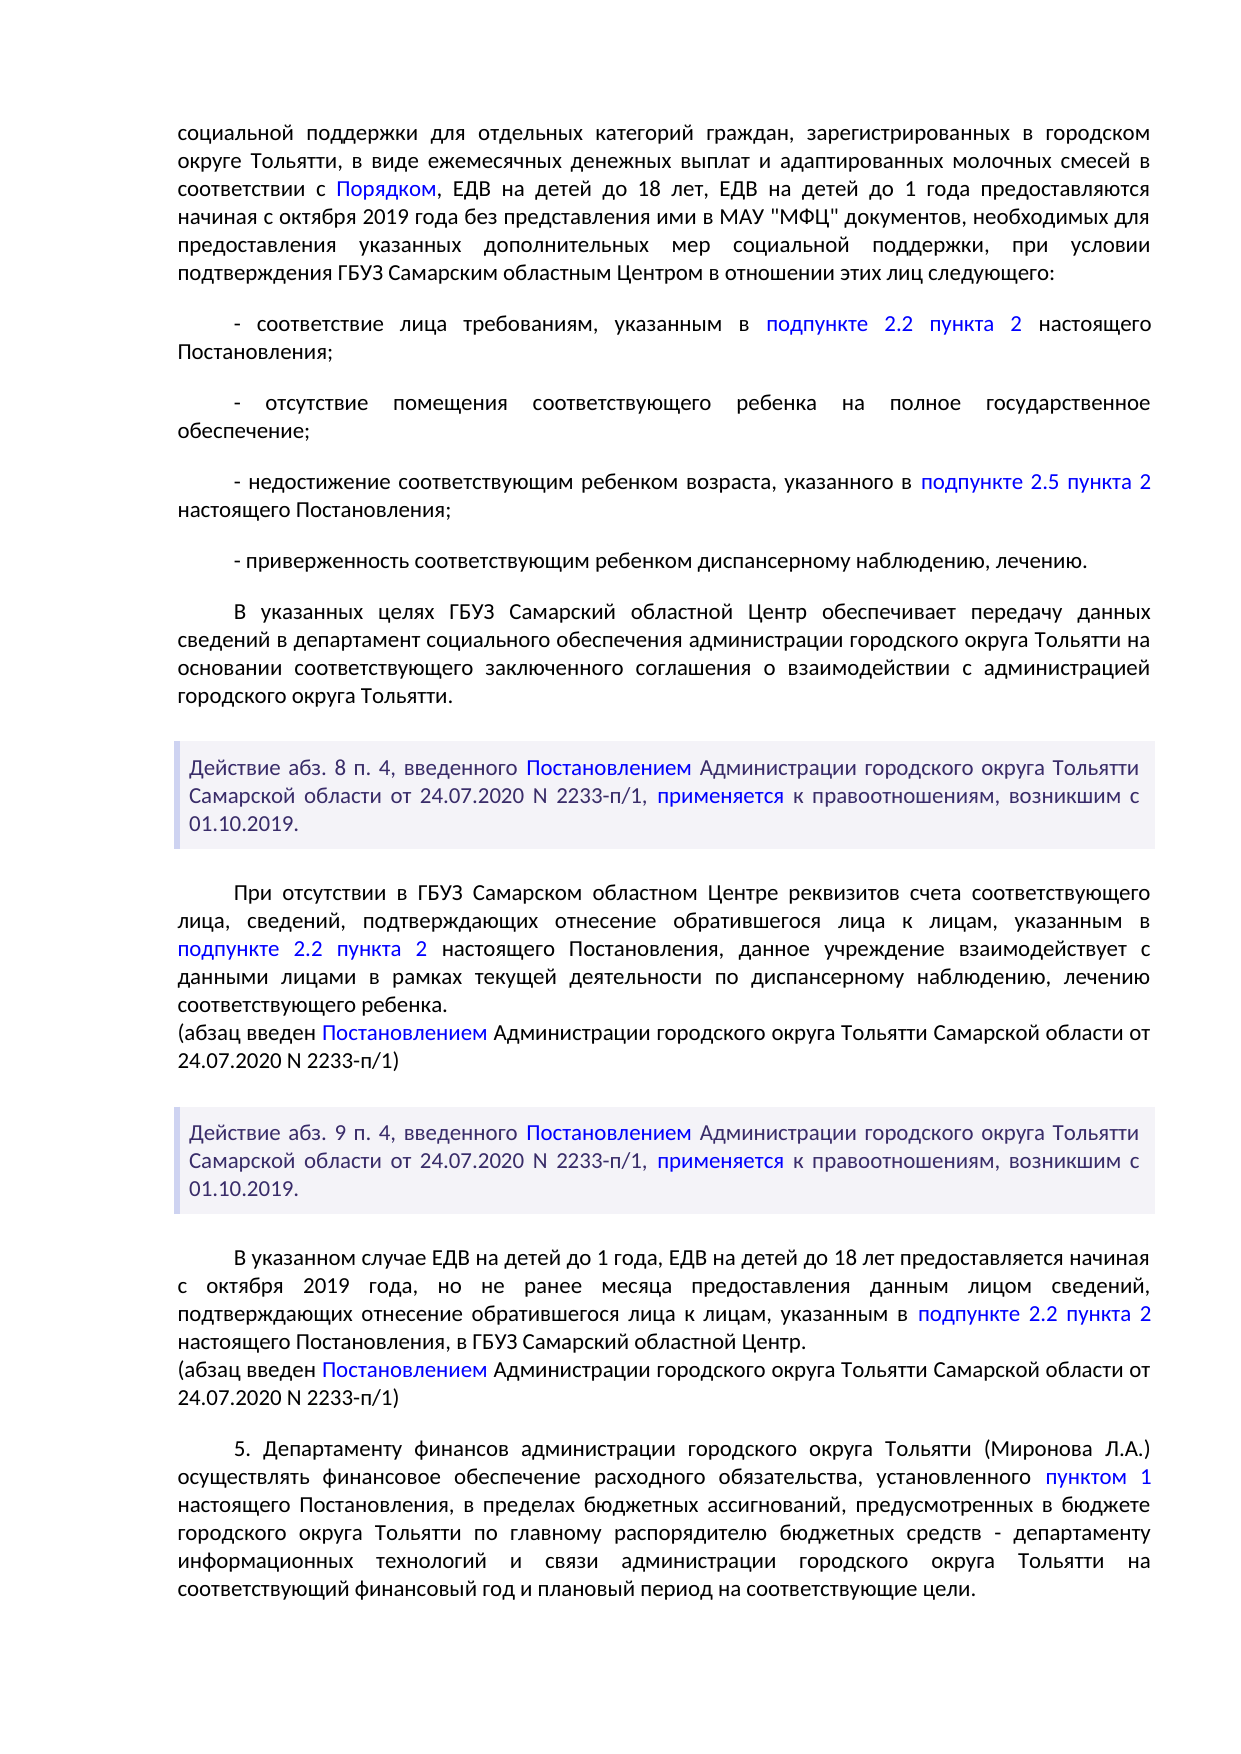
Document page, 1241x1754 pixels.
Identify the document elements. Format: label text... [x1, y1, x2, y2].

text - отсутствие помещения соответствующего ребенка на полное государственное обеспечение; [177, 388, 1152, 444]
table_header Действие абз. 8 п. 4, введенного Постановлением Администрации городского округа Тольятти Самарской области от 24.07.2020 N 2233-п/1, применяется к правоотношениям, возникшим с 01.10.2019. [180, 741, 1149, 849]
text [177, 118, 1152, 286]
table_header Действие абз. 9 п. 4, введенного Постановлением Администрации городского округа Тольятти Самарской области от 24.07.2020 N 2233-п/1, применяется к правоотношениям, возникшим с 01.10.2019. [180, 1107, 1149, 1214]
text При отсутствии в ГБУЗ Самарском областном Центре реквизитов счета соответствующего лица, сведений, подтверждающих отнесение обратившегося лица к лицам, указанным в подпункте 2.2 пункта 2 настоящего Постановления, данное учреждение взаимодействует с данными лицами в рамках текущей деятельности по диспансерному наблюдению, лечению соответствующего ребенка. [177, 878, 1152, 1018]
text 5. Департаменту финансов администрации городского округа Тольятти (Миронова Л.А.) осуществлять финансовое обеспечение расходного обязательства, установленного пунктом 1 настоящего Постановления, в пределах бюджетных ассигнований, предусмотренных в бюджете городского округа Тольятти по главному распорядителю бюджетных средств - департаменту информационных технологий и связи администрации городского округа Тольятти на соответствующий финансовый год и плановый период на соответствующие цели. [177, 1434, 1152, 1602]
text В указанном случае ЕДВ на детей до 1 года, ЕДВ на детей до 18 лет предоставляется начиная с октября 2019 года, но не ранее месяца предоставления данным лицом сведений, подтверждающих отнесение обратившегося лица к лицам, указанным в подпункте 2.2 пункта 2 настоящего Постановления, в ГБУЗ Самарский областной Центр. [177, 1243, 1152, 1355]
text - соответствие лица требованиям, указанным в подпункте 2.2 пункта 2 настоящего Постановления; [177, 309, 1152, 365]
text В указанных целях ГБУЗ Самарский областной Центр обеспечивает передачу данных сведений в департамент социального обеспечения администрации городского округа Тольятти на основании соответствующего заключенного соглашения о взаимодействии с администрацией городского округа Тольятти. [177, 597, 1152, 709]
text (абзац введен Постановлением Администрации городского округа Тольятти Самарской области от 24.07.2020 N 2233-п/1) [177, 1018, 1152, 1074]
text (абзац введен Постановлением Администрации городского округа Тольятти Самарской области от 24.07.2020 N 2233-п/1) [177, 1355, 1152, 1411]
text - приверженность соответствующим ребенком диспансерному наблюдению, лечению. [177, 546, 1152, 574]
text - недостижение соответствующим ребенком возраста, указанного в подпункте 2.5 пункта 2 настоящего Постановления; [177, 467, 1152, 523]
